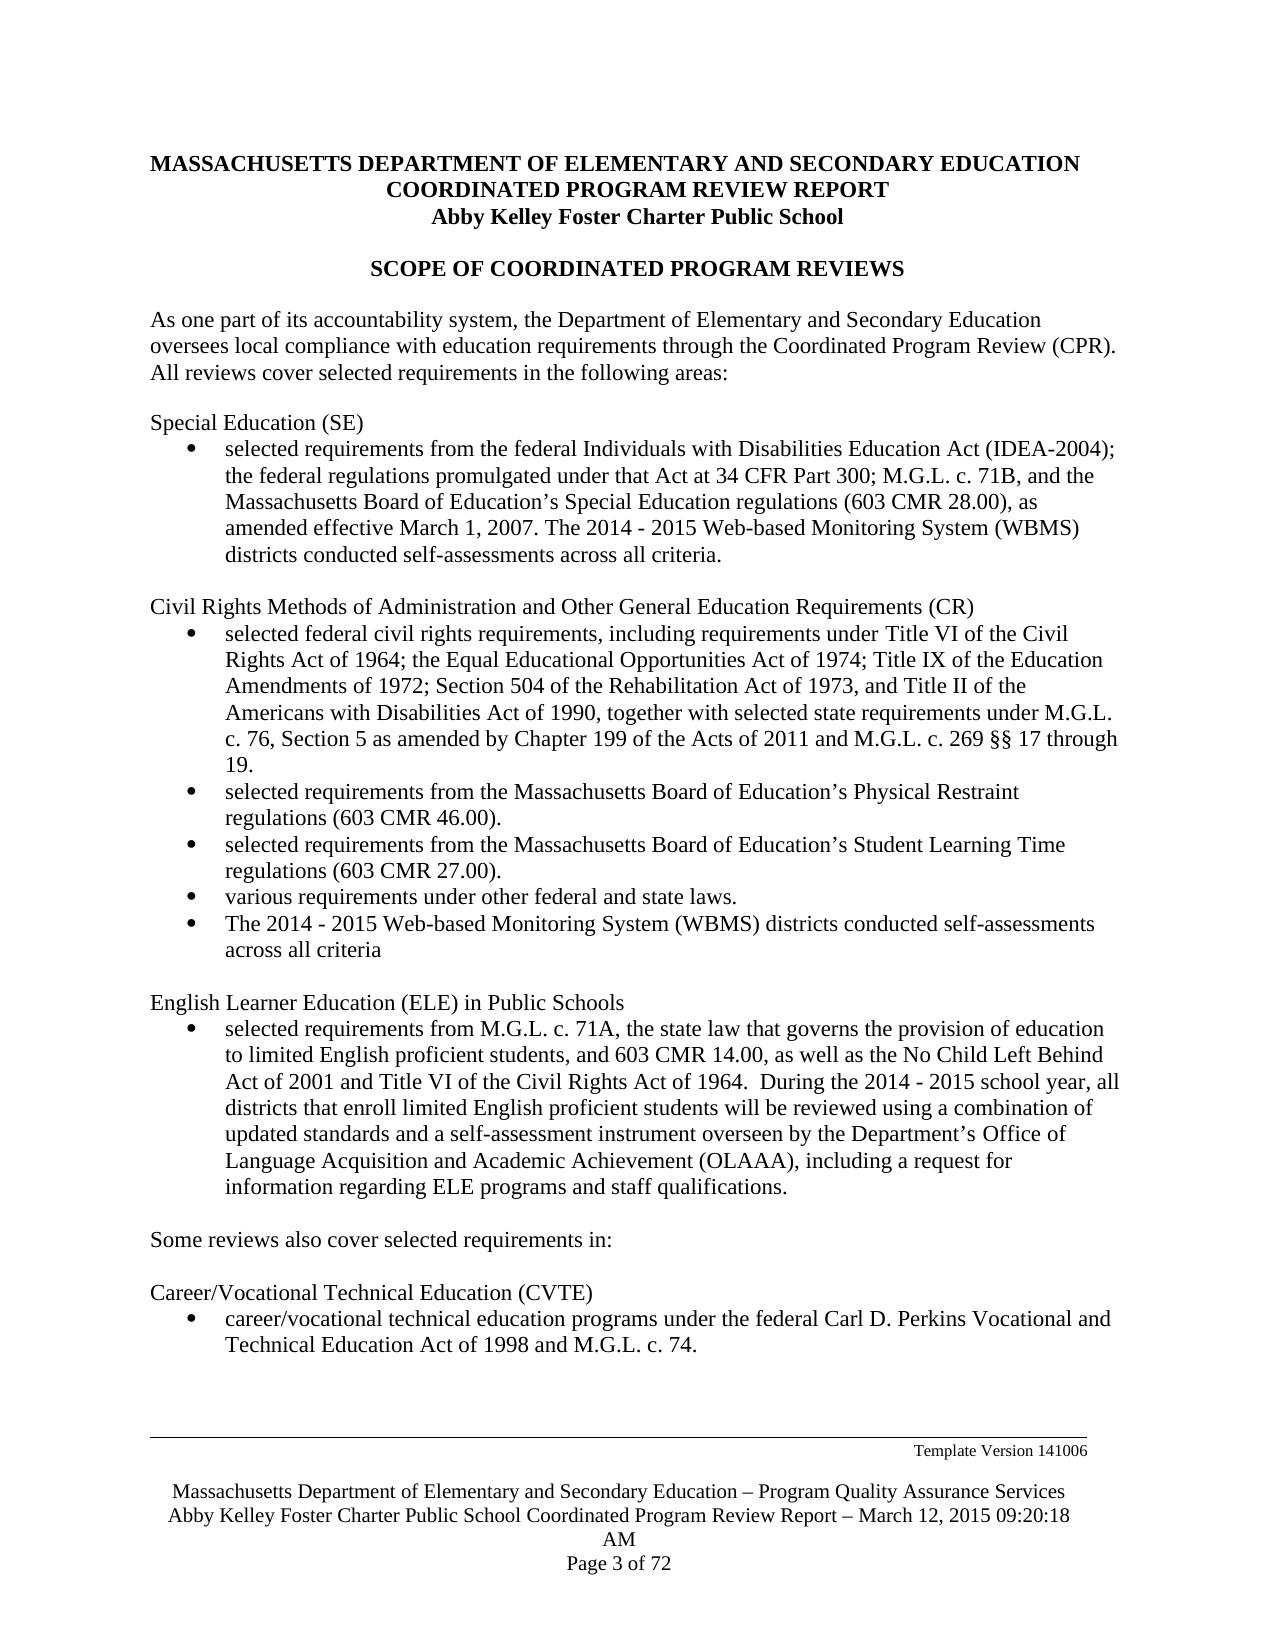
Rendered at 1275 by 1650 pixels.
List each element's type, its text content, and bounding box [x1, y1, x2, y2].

list The 2014 - 2015 Web-based Monitoring System (WBMS) districts conducted self-assessments across all criteria [187, 910, 1125, 962]
text SCOPE OF COORDINATED PROGRAM REVIEWS [150, 255, 1125, 282]
text As one part of its accountability system, the Department of Elementary and Secondary Education oversees local compliance with education requirements through the Coordinated Program Review (CPR). All reviews cover selected requirements in the following areas: [150, 306, 1125, 385]
list selected requirements from the Massachusetts Board of Education’s Student Learning Time regulations (603 CMR 27.00). [187, 831, 1125, 883]
list selected requirements from M.G.L. c. 71A, the state law that governs the provision of education to limited English proficient students, and 603 CMR 14.00, as well as the No Child Left Behind Act of 2001 and Title VI of the Civil Rights Act of 1964. During the 2014 - 2015 school year, all districts that enroll limited English proficient students will be reviewed using a combination of updated standards and a self-assessment instrument overseen by the Department’s Office of Language Acquisition and Academic Achievement (OLAAA), including a request for information regarding ELE programs and staff qualifications. [187, 1015, 1125, 1199]
list selected requirements from the federal Individuals with Disabilities Education Act (IDEA-2004); the federal regulations promulgated under that Act at 34 CFR Part 300; M.G.L. c. 71B, and the Massachusetts Board of Education’s Special Education regulations (603 CMR 28.00), as amended effective March 1, 2007. The 2014 - 2015 Web-based Monitoring System (WBMS) districts conducted self-assessments across all criteria. [187, 435, 1125, 567]
text COORDINATED PROGRAM REVIEW REPORT [150, 176, 1125, 203]
list selected federal civil rights requirements, including requirements under Title VI of the Civil Rights Act of 1964; the Equal Educational Opportunities Act of 1974; Title IX of the Education Amendments of 1972; Section 504 of the Rehabilitation Act of 1973, and Title II of the Americans with Disabilities Act of 1990, together with selected state requirements under M.G.L. c. 76, Section 5 as amended by Chapter 199 of the Acts of 2011 and M.G.L. c. 269 §§ 17 through 19. [187, 620, 1125, 778]
text Some reviews also cover selected requirements in: [150, 1226, 1125, 1252]
list various requirements under other federal and state laws. [187, 883, 1125, 910]
text MASSACHUSETTS DEPARTMENT OF ELEMENTARY AND SECONDARY EDUCATION [150, 150, 1125, 176]
list selected requirements from the Massachusetts Board of Education’s Physical Restraint regulations (603 CMR 46.00). [187, 778, 1125, 831]
text Civil Rights Methods of Administration and Other General Education Requirements (CR) [150, 593, 1125, 620]
text Career/Vocational Technical Education (CVTE) [150, 1279, 1125, 1305]
text Special Education (SE) [150, 409, 1125, 435]
list career/vocational technical education programs under the federal Carl D. Perkins Vocational and Technical Education Act of 1998 and M.G.L. c. 74. [187, 1305, 1125, 1358]
text Abby Kelley Foster Charter Public School [150, 203, 1125, 229]
text English Learner Education (ELE) in Public Schools [150, 989, 1125, 1015]
